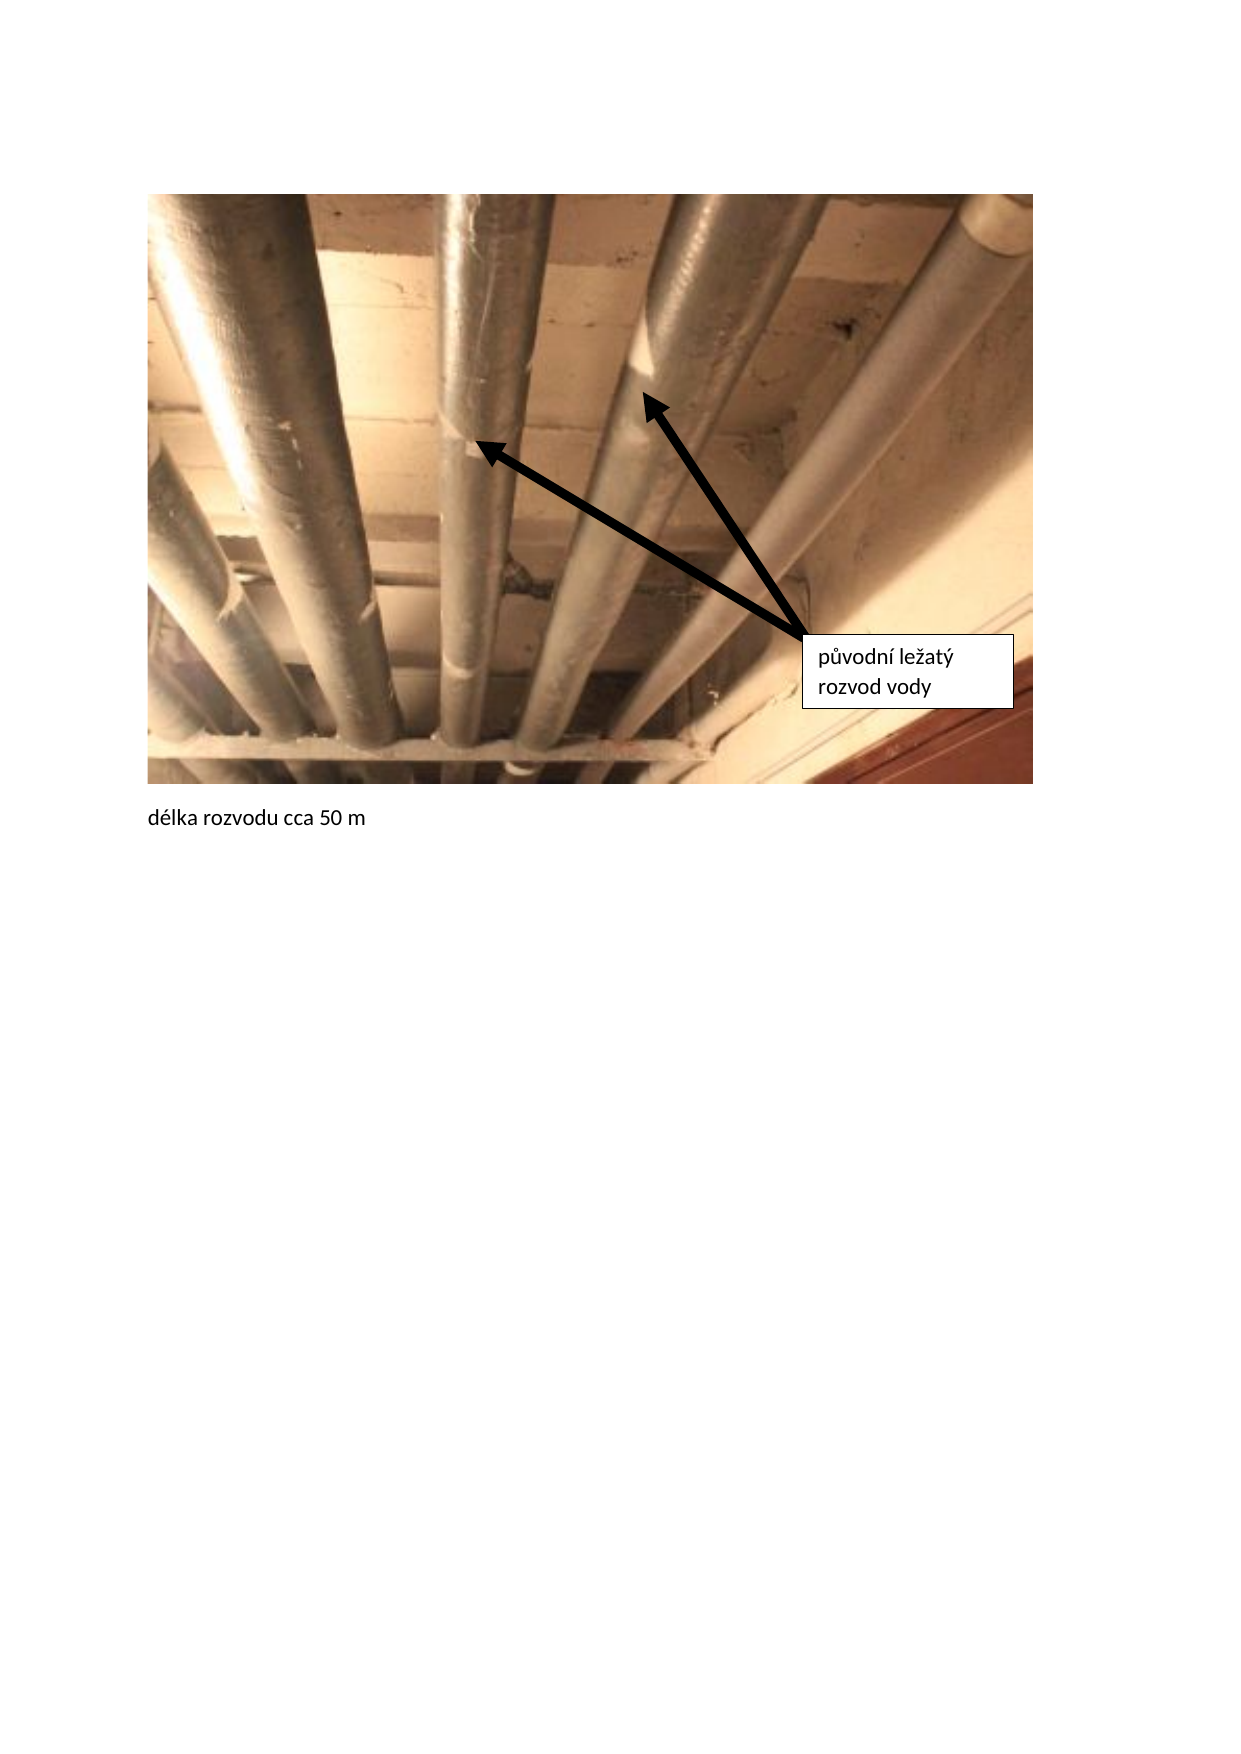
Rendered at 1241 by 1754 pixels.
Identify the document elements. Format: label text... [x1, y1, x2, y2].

picture [147, 194, 1033, 784]
text délka rozvodu cca 50 m [148, 803, 1093, 831]
